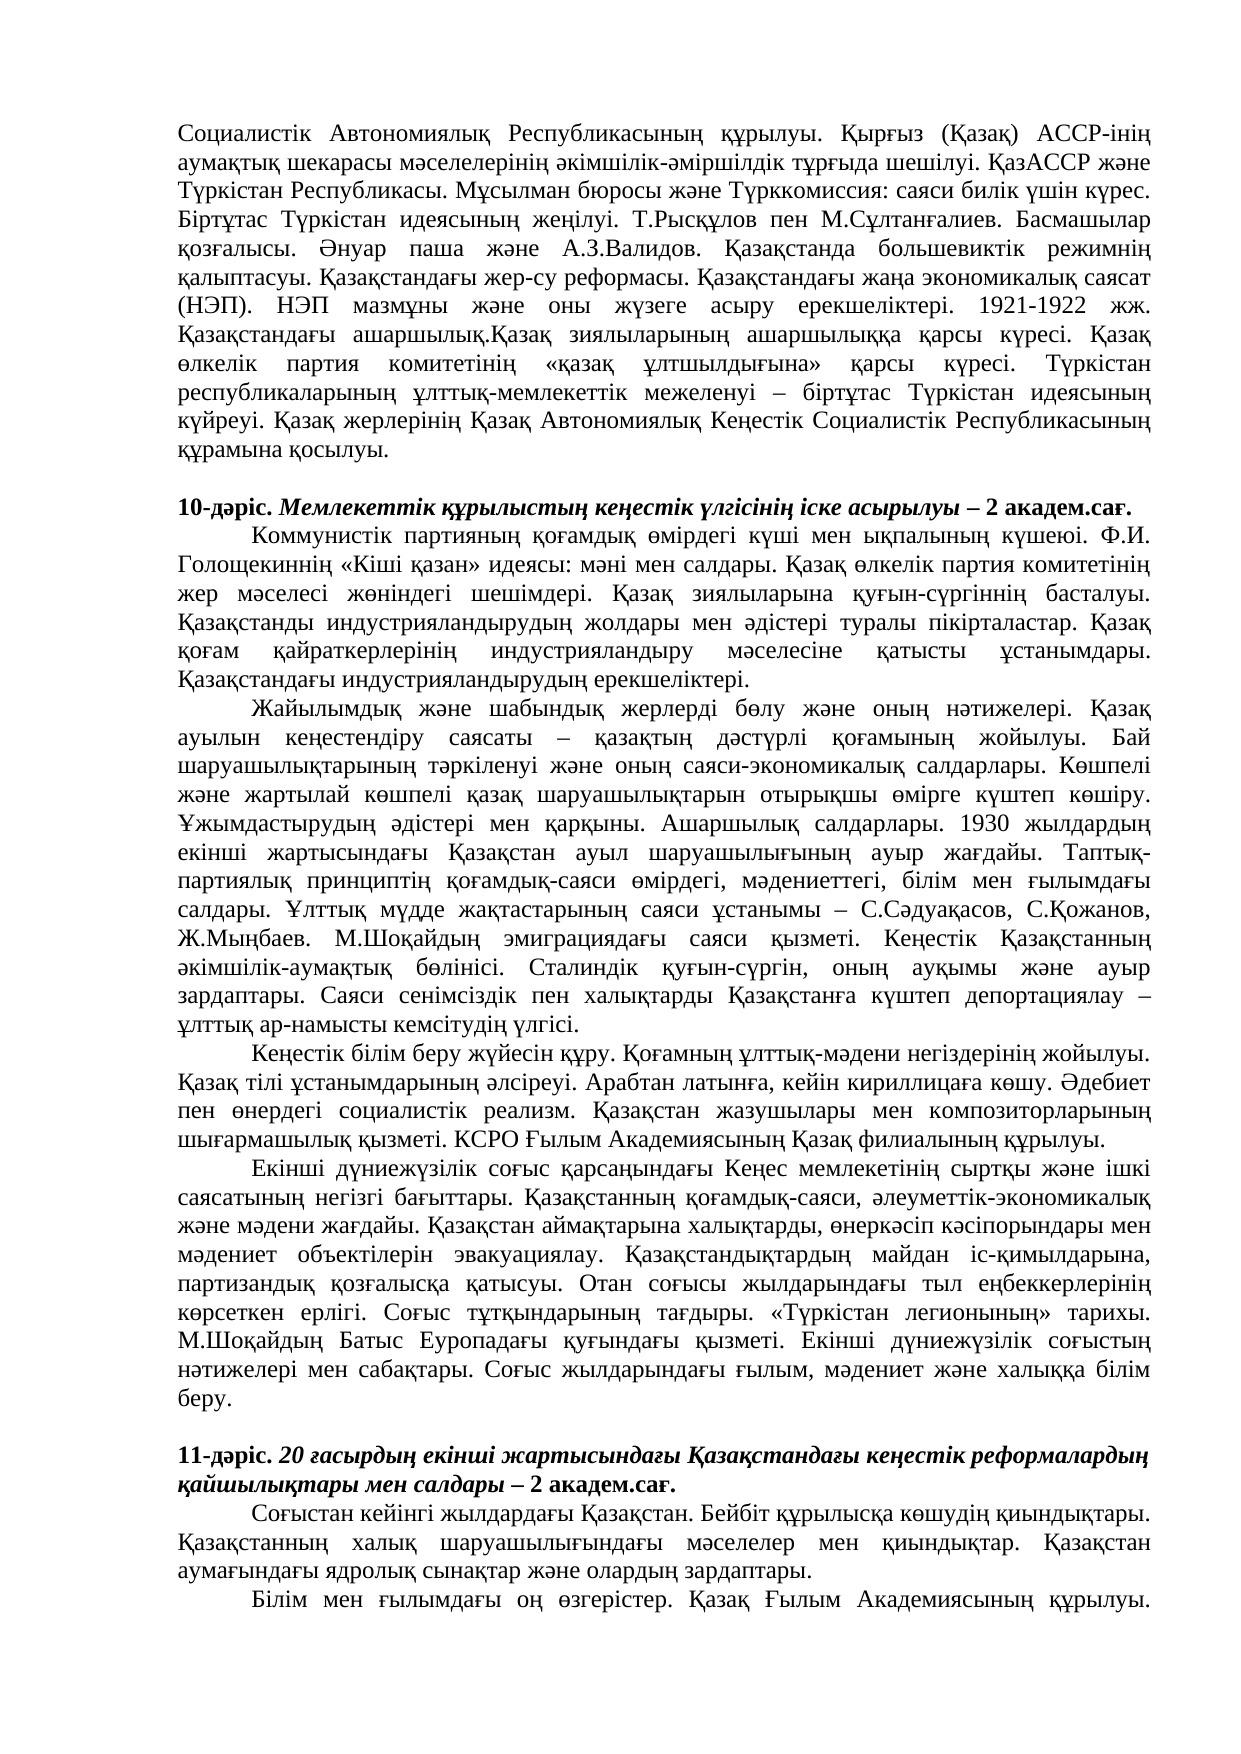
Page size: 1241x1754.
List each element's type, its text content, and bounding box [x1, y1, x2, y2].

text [177, 1584, 1152, 1613]
text Жайылымдық және шабындық жерлерді бөлу және оның нәтижелері. Қазақ ауылын кеңестендіру саясаты – қазақтың дәстүрлі қоғамының жойылуы. Бай шаруашылықтарының тәркіленуі және оның саяси-экономикалық салдарлары. Көшпелі және жартылай көшпелі қазақ шаруашылықтарын отырықшы өмірге күштеп көшіру. Ұжымдастырудың әдістері мен қарқыны. Ашаршылық салдарлары. 1930 жылдардың екінші жартысындағы Қазақстан ауыл шаруашылығының ауыр жағдайы. Таптық-партиялық принциптің қоғамдық-саяси өмірдегі, мәдениеттегі, білім мен ғылымдағы салдары. Ұлттық мүдде жақтастарының саяси ұстанымы – С.Сәдуақасов, С.Қожанов, Ж.Мыңбаев. М.Шоқайдың эмиграциядағы саяси қызметі. Кеңестік Қазақстанның әкімшілік-аумақтық бөлінісі. Сталиндік қуғын-сүргін, оның ауқымы және ауыр зардаптары. Саяси сенімсіздік пен халықтарды Қазақстанға күштеп депортациялау – ұлттық ар-намысты кемсітудің үлгісі. [177, 693, 1152, 1038]
text Екінші дүниежүзілік соғыс қарсаңындағы Кеңес мемлекетінің сыртқы және ішкі саясатының негізгі бағыттары. Қазақстанның қоғамдық-саяси, әлеуметтік-экономикалық және мәдени жағдайы. Қазақстан аймақтарына халықтарды, өнеркәсіп кәсіпорындары мен мәдениет объектілерін эвакуациялау. Қазақстандықтардың майдан іс-қимылдарына, партизандық қозғалысқа қатысуы. Отан соғысы жылдарындағы тыл еңбеккерлерінің көрсеткен ерлігі. Соғыс тұтқындарының тағдыры. «Түркістан легионының» тарихы. М.Шоқайдың Батыс Еуропадағы қуғындағы қызметі. Екінші дүниежүзілік соғыстың нәтижелері мен сабақтары. Соғыс жылдарындағы ғылым, мәдениет және халыққа білім беру. [177, 1153, 1152, 1412]
text Коммунистік партияның қоғамдық өмірдегі күші мен ықпалының күшеюі. Ф.И. Голощекиннің «Кіші қазан» идеясы: мәні мен салдары. Қазақ өлкелік партия комитетінің жер мәселесі жөніндегі шешімдері. Қазақ зиялыларына қуғын-сүргіннің басталуы. Қазақстанды индустрияландырудың жолдары мен әдістері туралы пікірталастар. Қазақ қоғам қайраткерлерінің индустрияландыру мәселесіне қатысты ұстанымдары. Қазақстандағы индустрияландырудың ерекшеліктері. [177, 521, 1152, 693]
text 11-дәріс. 20 ғасырдың екінші жартысындағы Қазақстандағы кеңестік реформалардың қайшылықтары мен салдары – 2 академ.сағ. [177, 1441, 1152, 1498]
text Кеңестік білім беру жүйесін құру. Қоғамның ұлттық-мәдени негіздерінің жойылуы. Қазақ тілі ұстанымдарының әлсіреуі. Арабтан латынға, кейін кириллицаға көшу. Әдебиет пен өнердегі социалистік реализм. Қазақстан жазушылары мен композиторларының шығармашылық қызметі. КСРО Ғылым Академиясының Қазақ филиалының құрылуы. [177, 1038, 1152, 1153]
text 10-дәріс. Мемлекеттік құрылыстың кеңестік үлгісінің іске асырылуы – 2 академ.сағ. [177, 492, 1152, 521]
text Соғыстан кейінгі жылдардағы Қазақстан. Бейбіт құрылысқа көшудің қиындықтары. Қазақстанның халық шаруашылығындағы мәселелер мен қиындықтар. Қазақстан аумағындағы ядролық сынақтар және олардың зардаптары. [177, 1498, 1152, 1584]
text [177, 118, 1152, 463]
